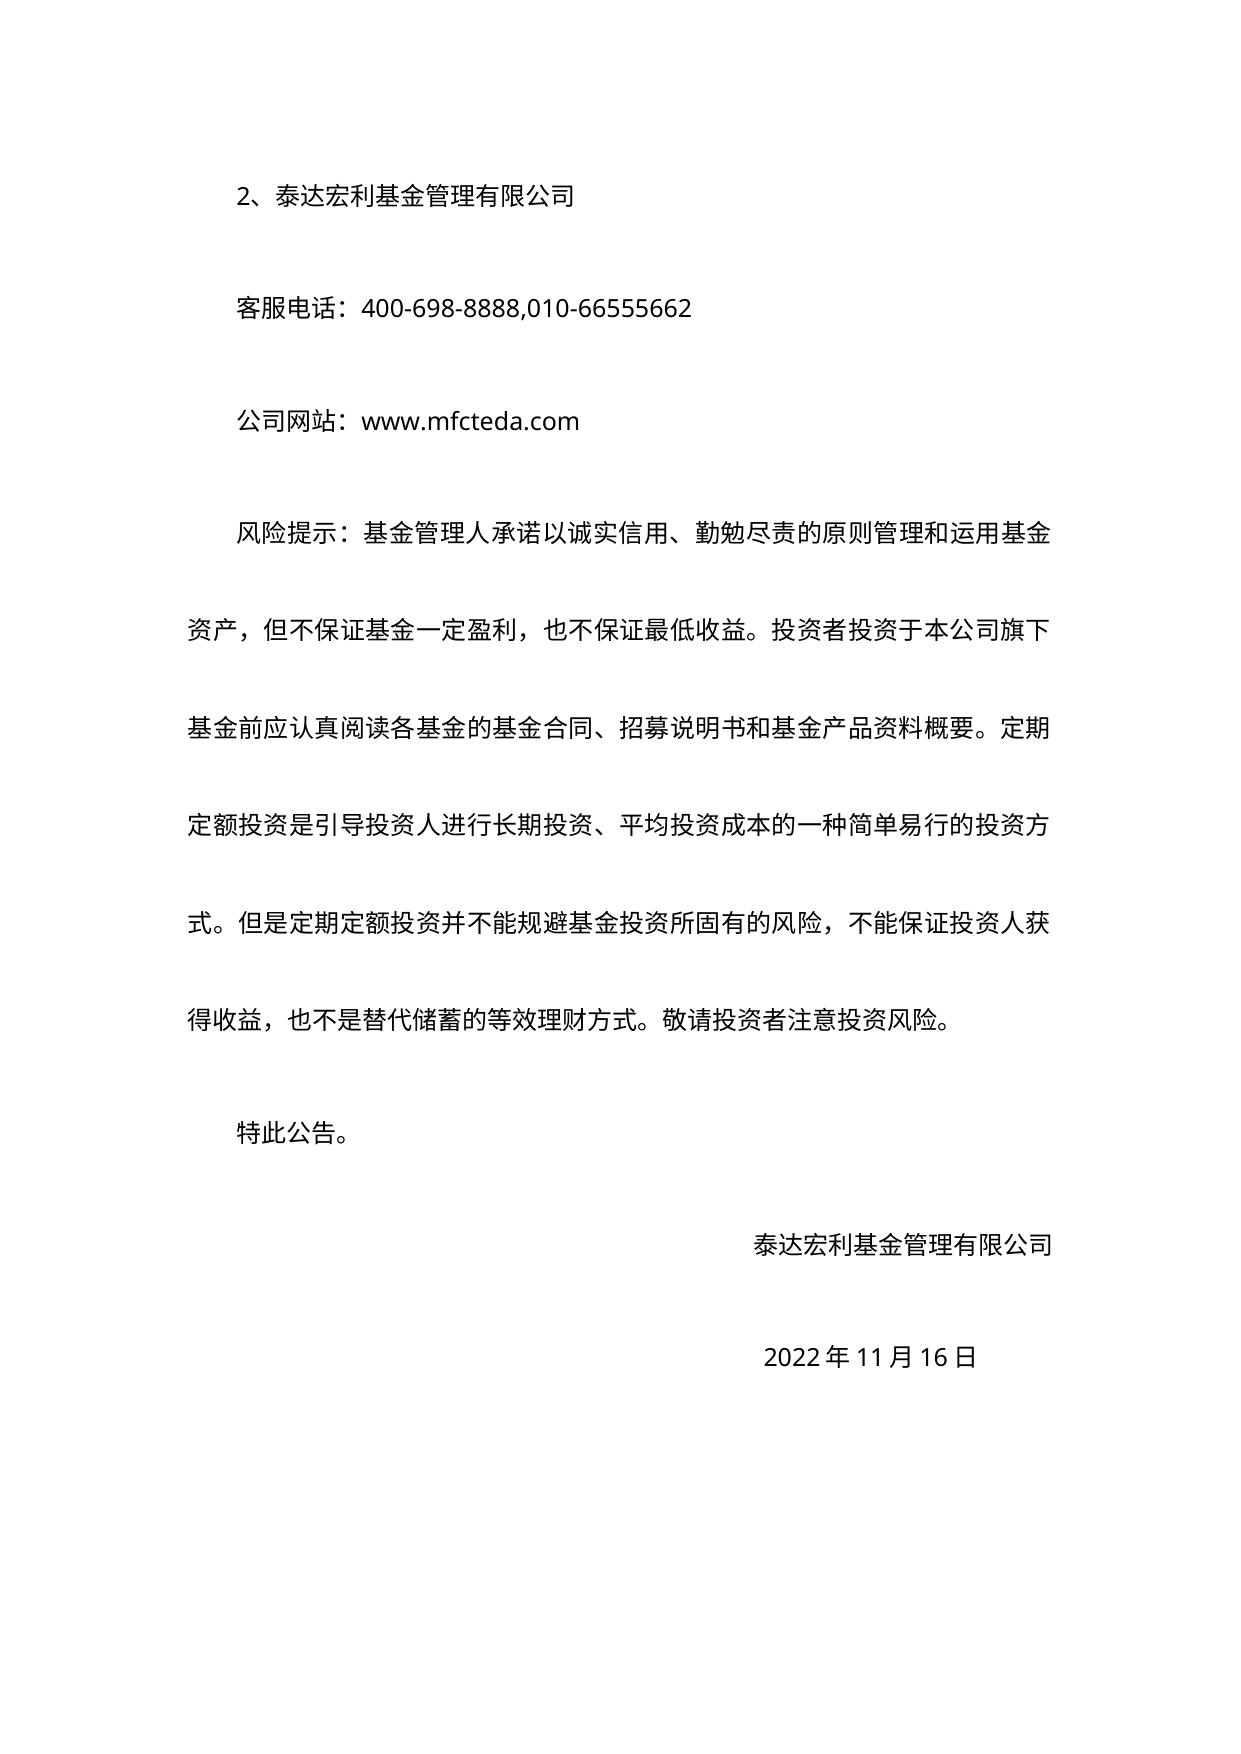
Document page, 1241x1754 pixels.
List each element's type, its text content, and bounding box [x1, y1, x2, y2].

text 2022年11月16日 [187, 1323, 978, 1388]
text 客服电话：400-698-8888,010-66555662 [187, 274, 1053, 339]
text 特此公告。 [187, 1099, 1053, 1164]
text 风险提示：基金管理人承诺以诚实信用、勤勉尽责的原则管理和运用基金资产，但不保证基金一定盈利，也不保证最低收益。投资者投资于本公司旗下基金前应认真阅读各基金的基金合同、招募说明书和基金产品资料概要。定期定额投资是引导投资人进行长期投资、平均投资成本的一种简单易行的投资方式。但是定期定额投资并不能规避基金投资所固有的风险，不能保证投资人获得收益，也不是替代储蓄的等效理财方式。敬请投资者注意投资风险。 [187, 499, 1053, 1051]
text 泰达宏利基金管理有限公司 [187, 1211, 1053, 1276]
text 公司网站：www.mfcteda.com [187, 387, 1053, 452]
text 2、泰达宏利基金管理有限公司 [187, 162, 1053, 227]
